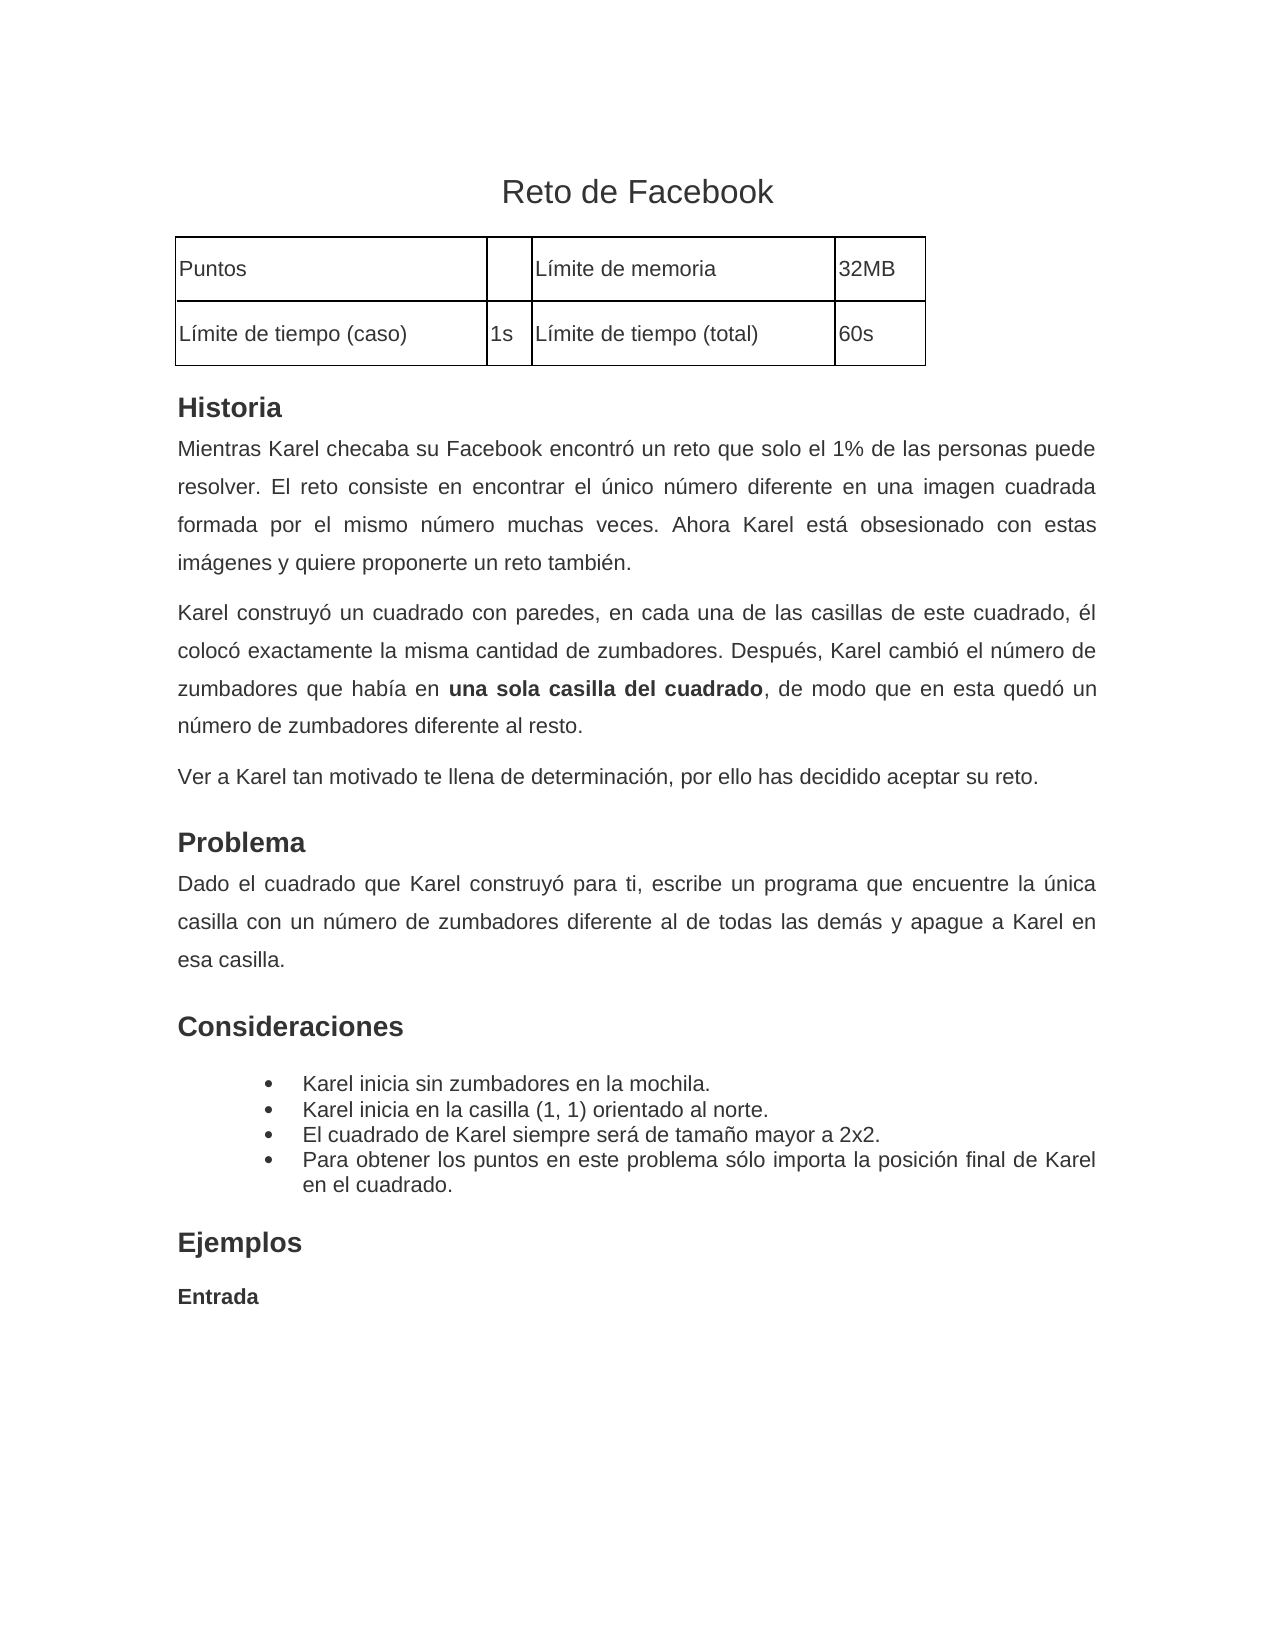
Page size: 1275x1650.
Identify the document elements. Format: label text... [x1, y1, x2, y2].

list El cuadrado de Karel siempre será de tamaño mayor a 2x2. [265, 1122, 1098, 1147]
table_header 32MB [836, 238, 925, 300]
text Dado el cuadrado que Karel construyó para ti, escribe un programa que encuentre la única casilla con un número de zumbadores diferente al de todas las demás y apague a Karel en esa casilla. [177, 871, 1098, 972]
table_cell Límite de tiempo (caso) [176, 301, 486, 364]
text Reto de Facebook [202, 173, 1073, 211]
text Ver a Karel tan motivado te llena de determinación, por ello has decidido aceptar su reto. [177, 763, 1098, 789]
list Karel inicia en la casilla (1, 1) orientado al norte. [265, 1096, 1098, 1122]
text Ejemplos [177, 1226, 1098, 1259]
text Consideraciones [177, 1010, 1098, 1042]
table_cell 1s [488, 302, 531, 364]
list Karel inicia sin zumbadores en la mochila. [265, 1071, 1098, 1096]
list Para obtener los puntos en este problema sólo importa la posición final de Karel en el cuadrado. [265, 1147, 1098, 1197]
table_header Puntos [176, 238, 486, 300]
text Historia [177, 391, 1098, 423]
text Karel construyó un cuadrado con paredes, en cada una de las casillas de este cuadrado, él colocó exactamente la misma cantidad de zumbadores. Después, Karel cambió el número de zumbadores que había en una sola casilla del cuadrado, de modo que en esta quedó un número de zumbadores diferente al resto. [177, 600, 1098, 738]
text Problema [177, 826, 1098, 859]
table_header Límite de memoria [533, 238, 834, 300]
table_cell Límite de tiempo (total) [533, 302, 834, 364]
text Entrada [177, 1284, 1098, 1309]
table_header [488, 238, 531, 300]
table_cell 60s [836, 302, 925, 364]
text Mientras Karel checaba su Facebook encontró un reto que solo el 1% de las personas puede resolver. El reto consiste en encontrar el único número diferente en una imagen cuadrada formada por el mismo número muchas veces. Ahora Karel está obsesionado con estas imágenes y quiere proponerte un reto también. [177, 436, 1098, 575]
